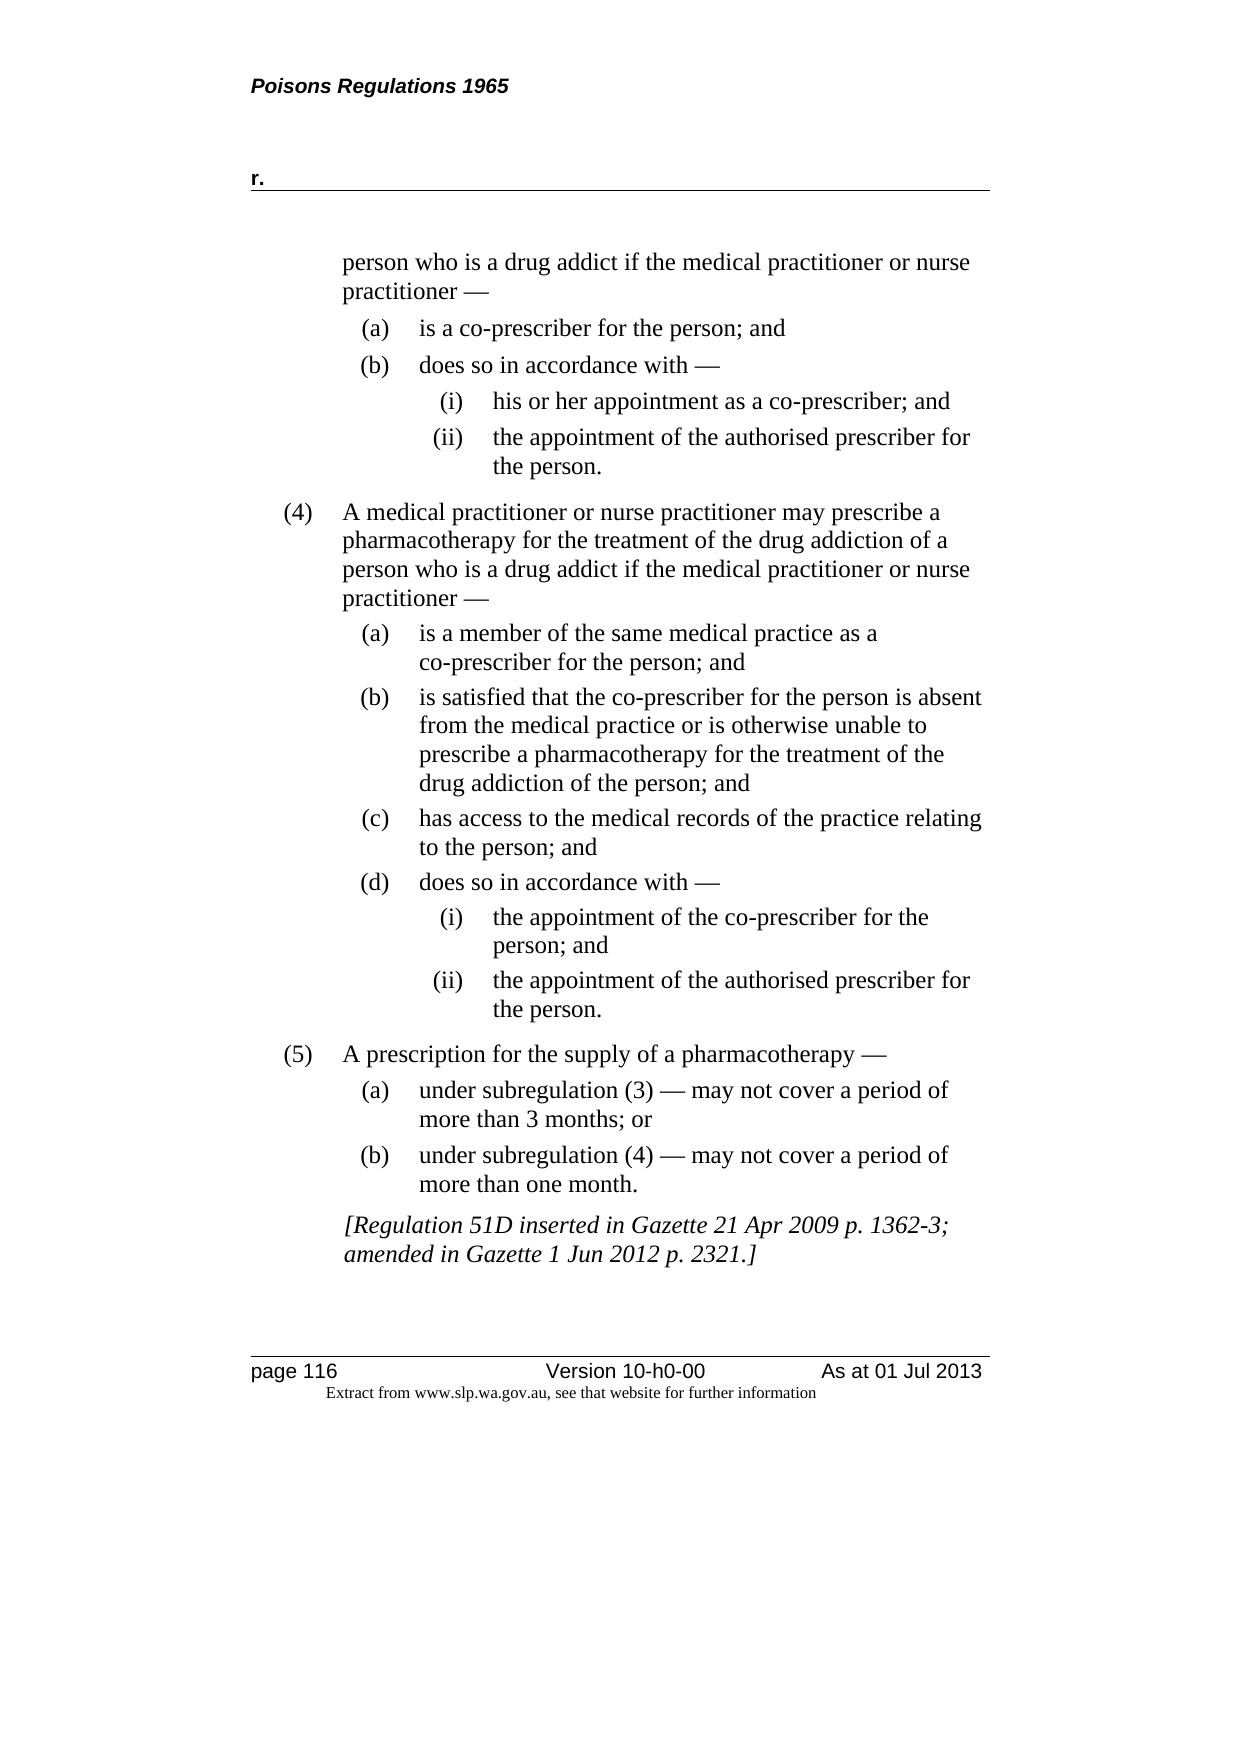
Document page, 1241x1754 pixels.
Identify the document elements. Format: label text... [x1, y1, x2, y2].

text (i) the appointment of the co-prescriber for the person; and [251, 902, 990, 959]
text (b) does so in accordance with — [251, 350, 990, 379]
text (a) under subregulation (3) — may not cover a period of more than 3 months; or [251, 1076, 990, 1133]
text (a) is a co-prescriber for the person; and [251, 313, 990, 342]
text (d) does so in accordance with — [251, 867, 990, 895]
text [Regulation 51D inserted in Gazette 21 Apr 2009 p. 1362-3; amended in Gazette 1 Jun 2012 p. 2321.] [251, 1210, 990, 1268]
text (4) A medical practitioner or nurse practitioner may prescribe a pharmacotherapy for the treatment of the drug addiction of a person who is a drug addict if the medical practitioner or nurse practitioner — [251, 497, 990, 612]
text (ii) the appointment of the authorised prescriber for the person. [251, 965, 990, 1023]
text (b) under subregulation (4) — may not cover a period of more than one month. [251, 1140, 990, 1198]
text (i) his or her appointment as a co-prescriber; and [251, 386, 990, 415]
text (ii) the appointment of the authorised prescriber for the person. [251, 422, 990, 480]
text (c) has access to the medical records of the practice relating to the person; and [251, 803, 990, 860]
text (b) is satisfied that the co-prescriber for the person is absent from the medical practice or is otherwise unable to prescribe a pharmacotherapy for the treatment of the drug addiction of the person; and [251, 682, 990, 797]
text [251, 247, 990, 305]
text (5) A prescription for the supply of a pharmacotherapy — [251, 1039, 990, 1068]
text (a) is a member of the same medical practice as a co-prescriber for the person; and [251, 618, 990, 675]
